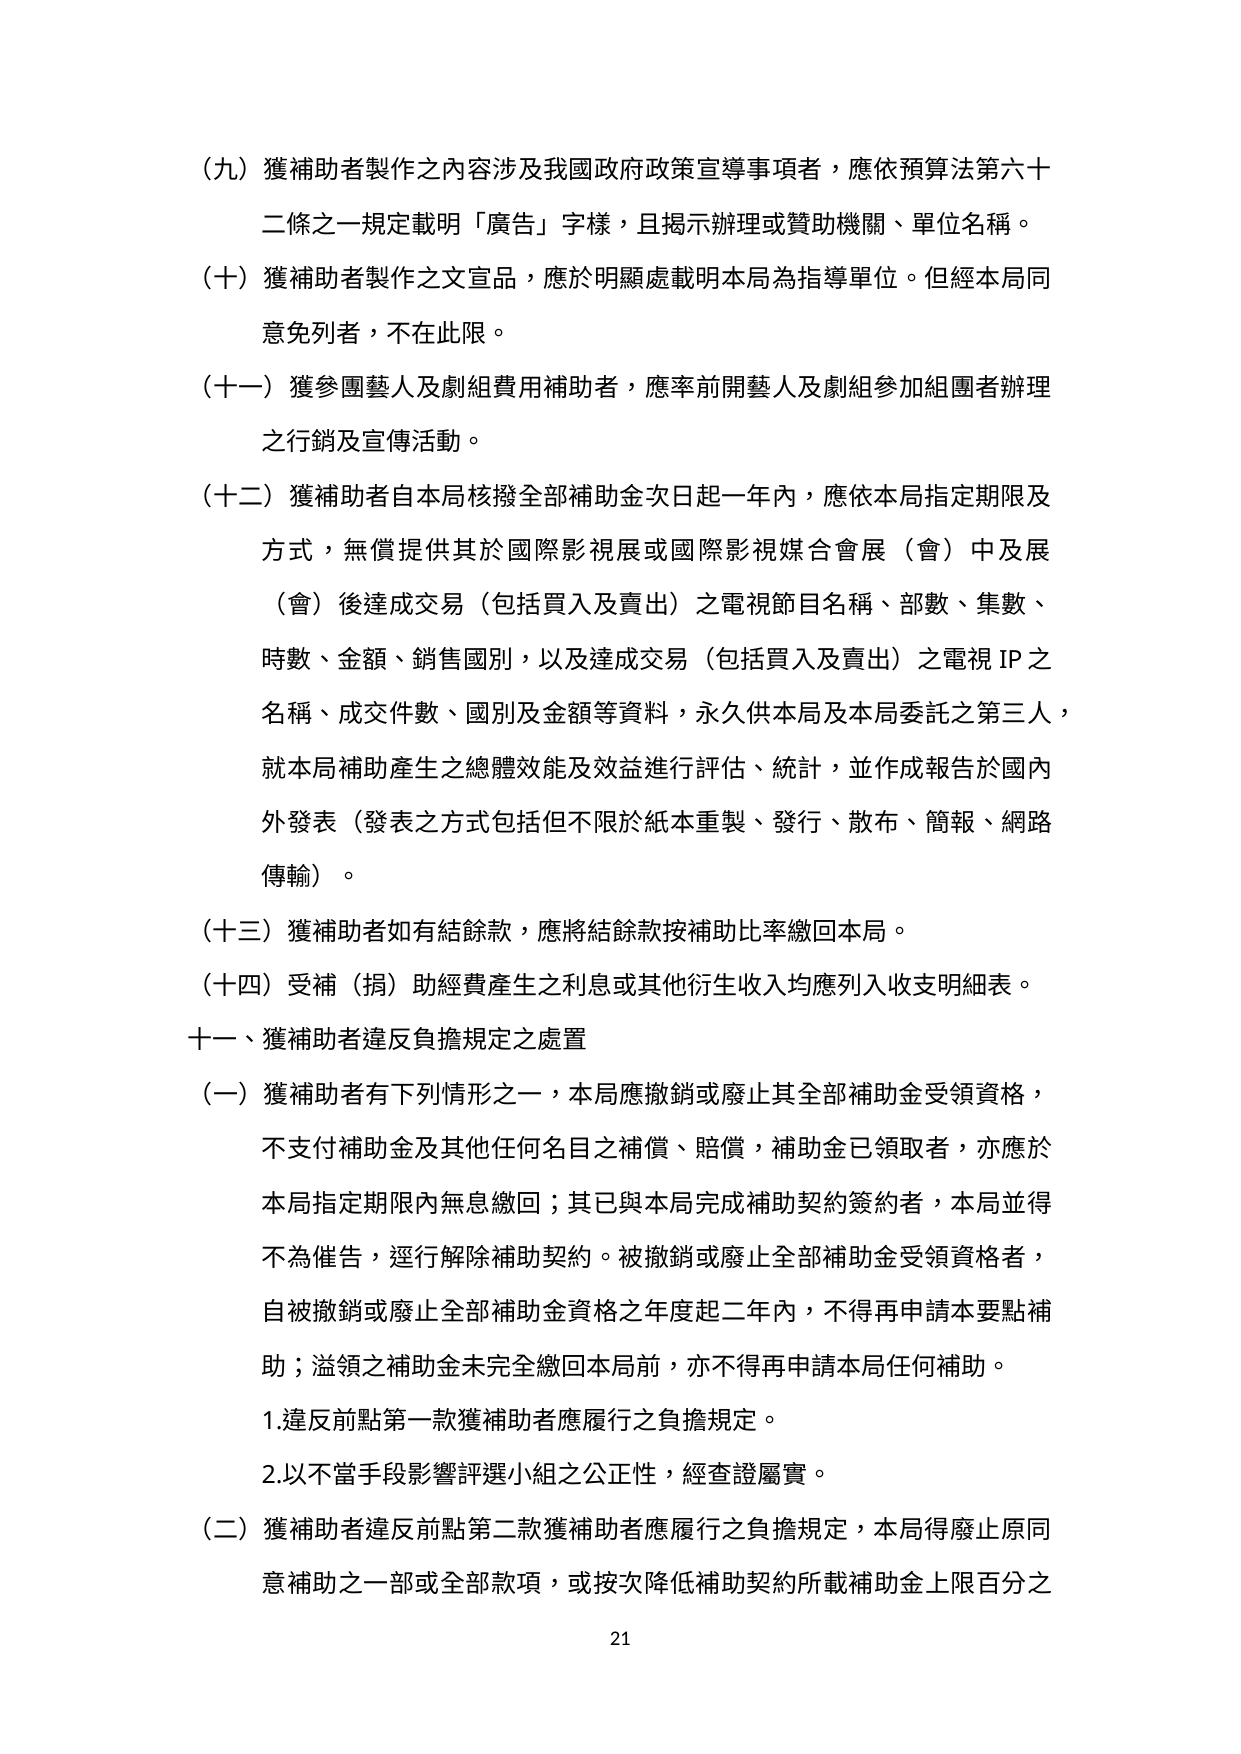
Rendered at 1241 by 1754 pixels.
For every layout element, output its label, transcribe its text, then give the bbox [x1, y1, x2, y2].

text （一）獲補助者有下列情形之一，本局應撤銷或廢止其全部補助金受領資格，不支付補助金及其他任何名目之補償、賠償，補助金已領取者，亦應於本局指定期限內無息繳回；其已與本局完成補助契約簽約者，本局並得不為催告，逕行解除補助契約。被撤銷或廢止全部補助金受領資格者，自被撤銷或廢止全部補助金資格之年度起二年內，不得再申請本要點補助；溢領之補助金未完全繳回本局前，亦不得再申請本局任何補助。 [187, 1074, 1053, 1382]
text （十四）受補（捐）助經費產生之利息或其他衍生收入均應列入收支明細表。 [187, 966, 1053, 1002]
text （九）獲補助者製作之內容涉及我國政府政策宣導事項者，應依預算法第六十二條之一規定載明「廣告」字樣，且揭示辦理或贊助機關、單位名稱。 [187, 150, 1053, 241]
text 2.以不當手段影響評選小組之公正性，經查證屬實。 [261, 1455, 1053, 1491]
text （十一）獲參團藝人及劇組費用補助者，應率前開藝人及劇組參加組團者辦理之行銷及宣傳活動。 [187, 367, 1053, 458]
text （十）獲補助者製作之文宣品，應於明顯處載明本局為指導單位。但經本局同意免列者，不在此限。 [187, 259, 1053, 349]
text （十三）獲補助者如有結餘款，應將結餘款按補助比率繳回本局。 [187, 911, 1053, 947]
text （十二）獲補助者自本局核撥全部補助金次日起一年內，應依本局指定期限及方式，無償提供其於國際影視展或國際影視媒合會展（會）中及展（會）後達成交易（包括買入及賣出）之電視節目名稱、部數、集數、時數、金額、銷售國別，以及達成交易（包括買入及賣出）之電視IP之名稱、成交件數、國別及金額等資料，永久供本局及本局委託之第三人，就本局補助產生之總體效能及效益進行評估、統計，並作成報告於國內外發表（發表之方式包括但不限於紙本重製、發行、散布、簡報、網路傳輸）。 [187, 476, 1053, 893]
text 1.違反前點第一款獲補助者應履行之負擔規定。 [261, 1401, 1053, 1437]
text 十一、獲補助者違反負擔規定之處置 [187, 1020, 1053, 1056]
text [187, 1509, 1053, 1600]
